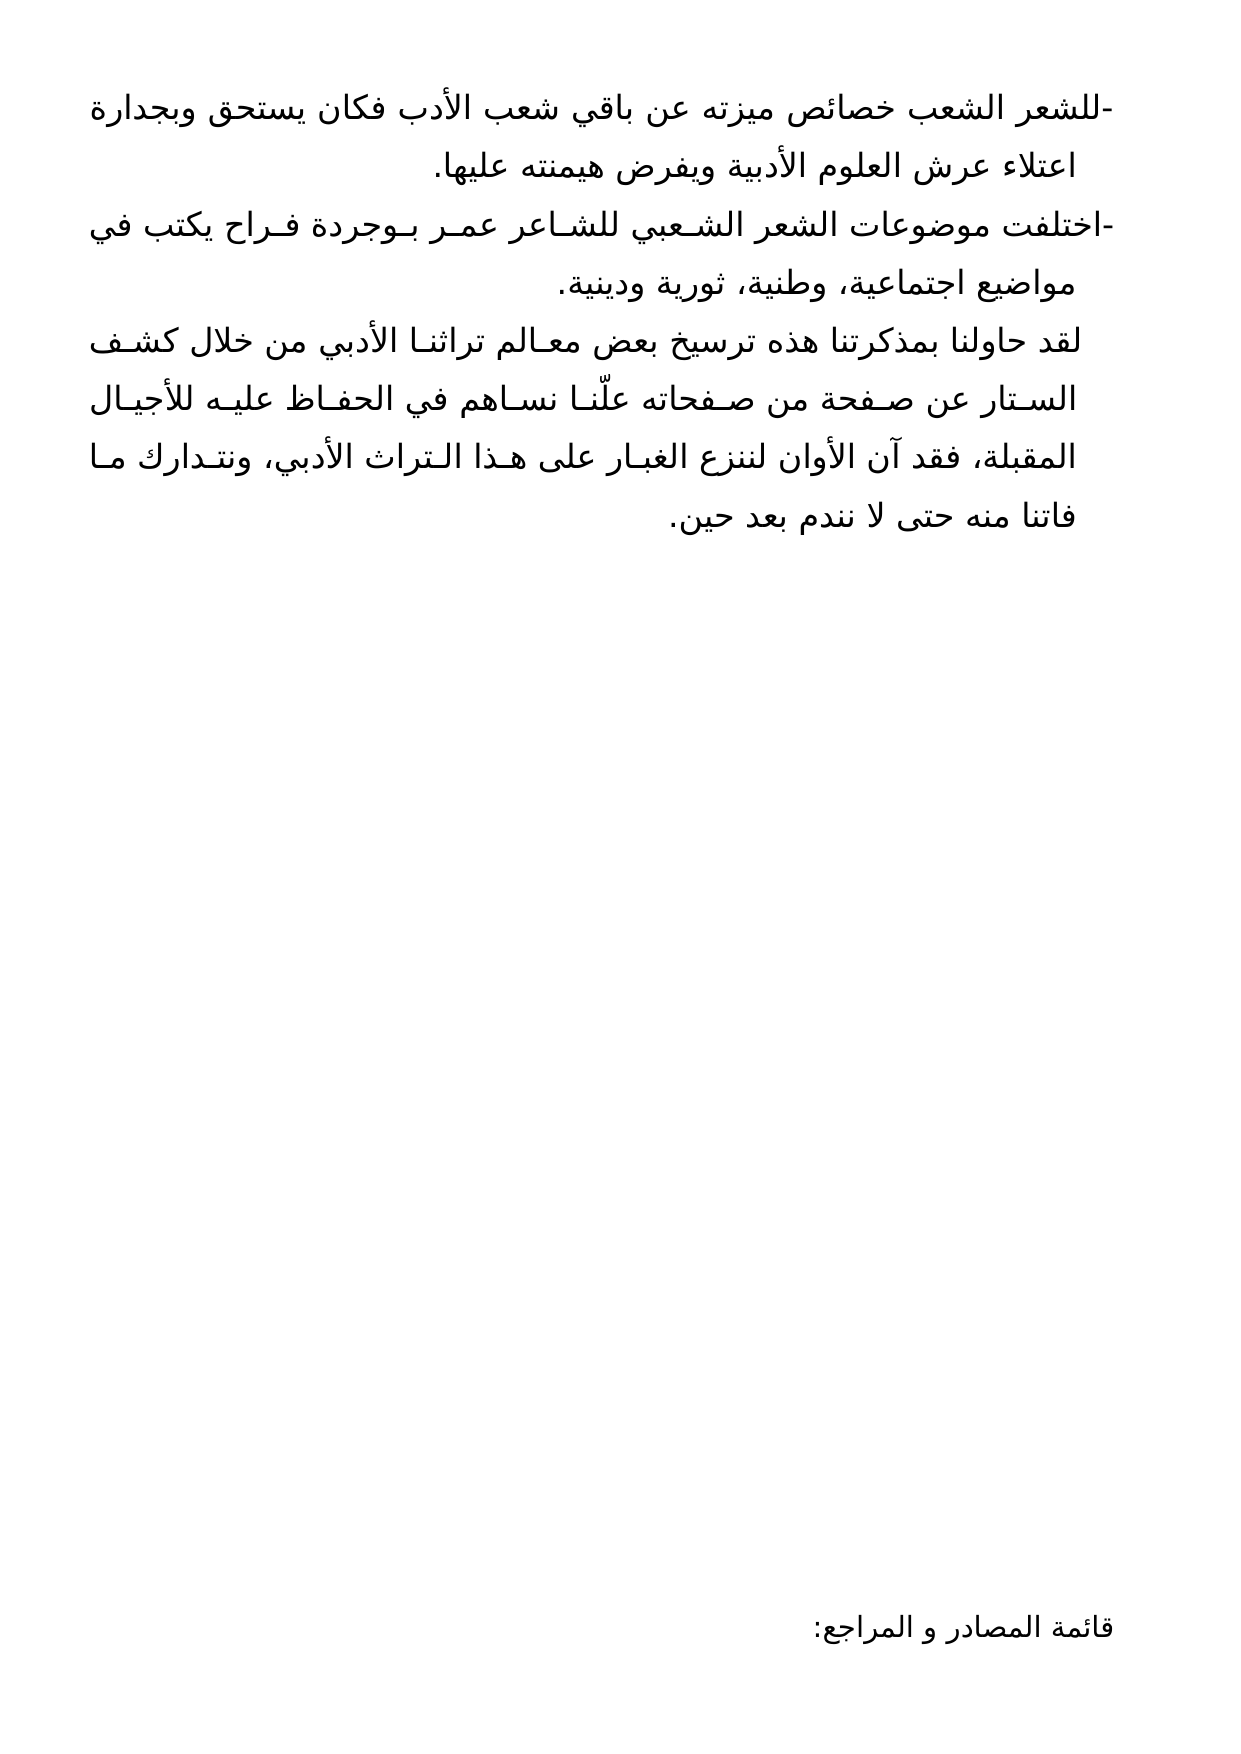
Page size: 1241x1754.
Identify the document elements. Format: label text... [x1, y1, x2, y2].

text قائمة المصادر و المراجع: [89, 1610, 1114, 1644]
text -اختلفت موضوعات الشعر الشعبي للشاعر عمر بوجردة فراح يكتب في مواضيع اجتماعية، وطنية، ثورية ودينية. [89, 205, 1114, 302]
text لقد حاولنا بمذكرتنا هذه ترسيخ بعض معالم تراثنا الأدبي من خلال كشف الستار عن صفحة من صفحاته علّنا نساهم في الحفاظ عليه للأجيال المقبلة، فقد آن الأوان لننزع الغبار على هذا التراث الأدبي، ونتدارك ما فاتنا منه حتى لا نندم بعد حين. [89, 322, 1114, 535]
text -للشعر الشعب خصائص ميزته عن باقي شعب الأدب فكان يستحق وبجدارة اعتلاء عرش العلوم الأدبية ويفرض هيمنته عليها. [89, 89, 1114, 186]
